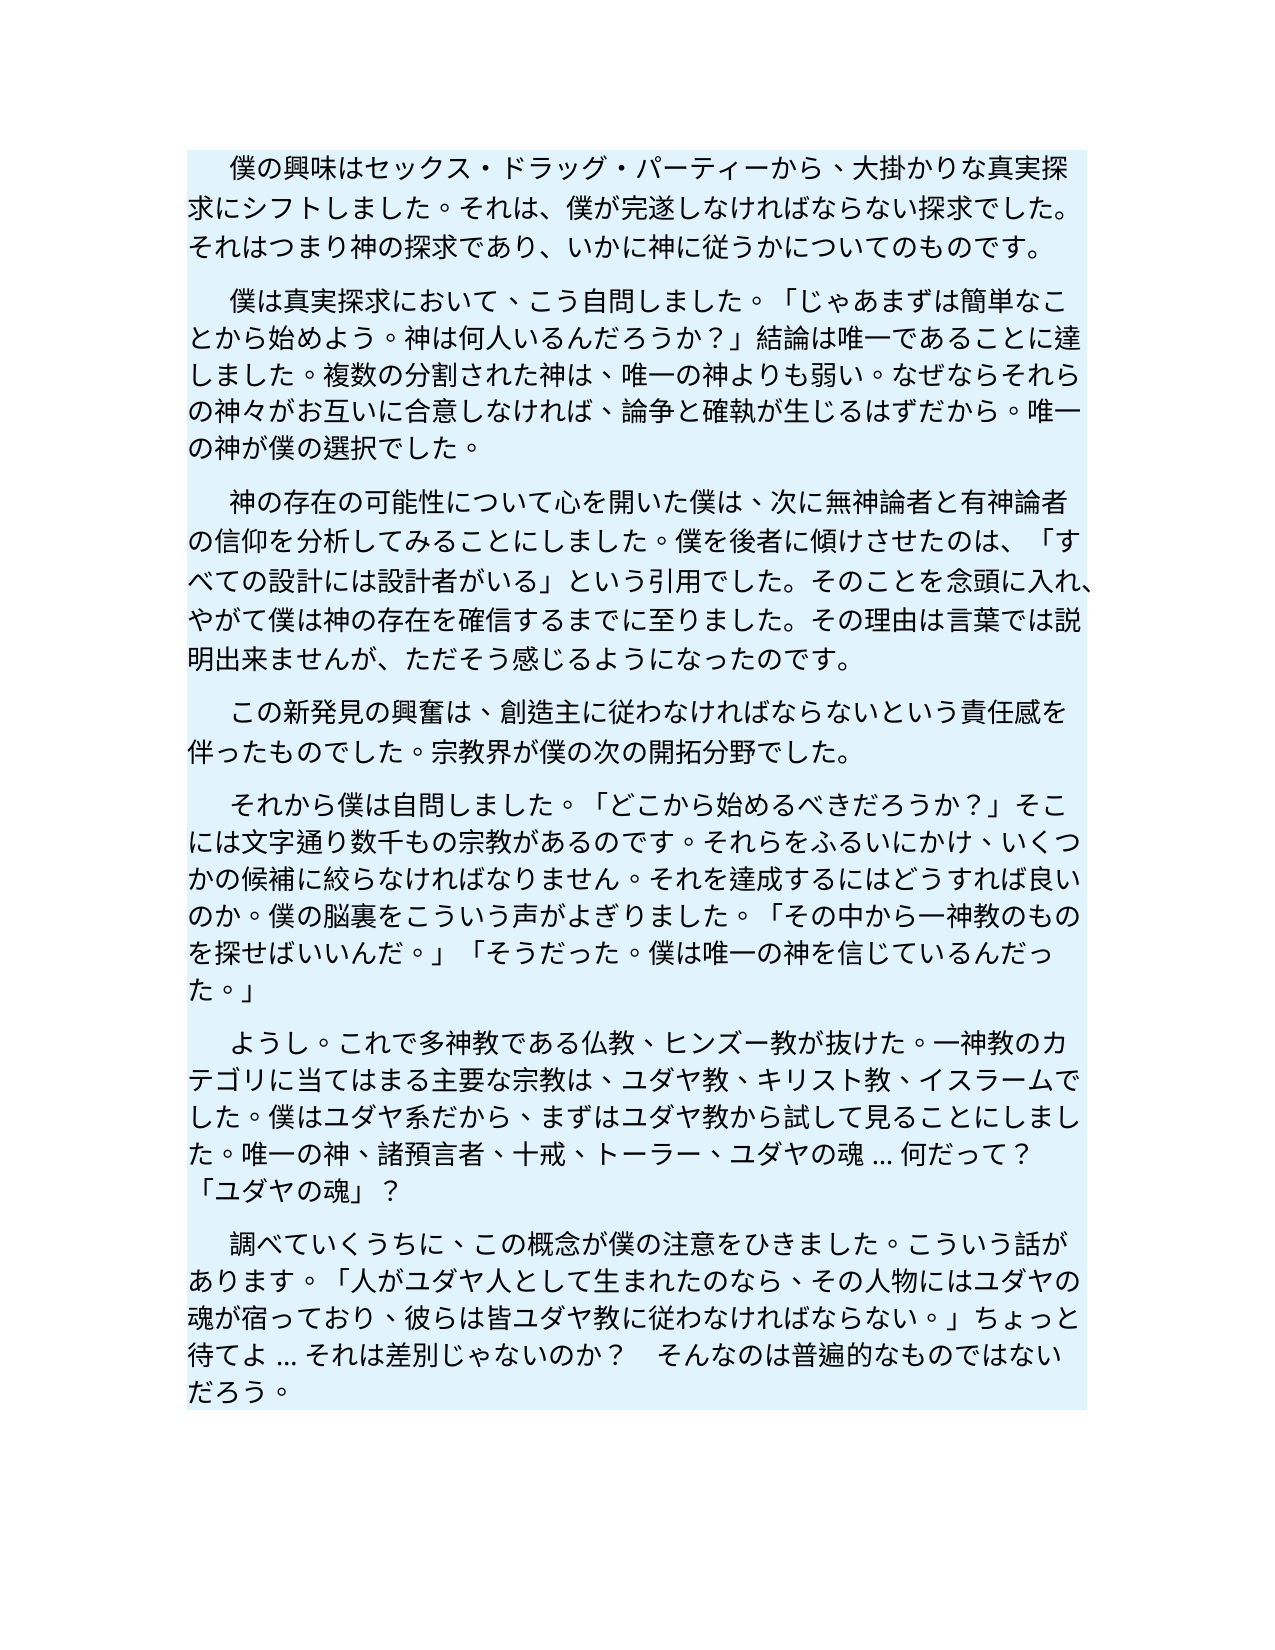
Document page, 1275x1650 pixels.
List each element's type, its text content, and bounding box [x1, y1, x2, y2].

text 僕は真実探求において、こう自問しました。「じゃあまずは簡単なことから始めよう。神は何人いるんだろうか？」結論は唯一であることに達しました。複数の分割された神は、唯一の神よりも弱い。なぜならそれらの神々がお互いに合意しなければ、論争と確執が生じるはずだから。唯一の神が僕の選択でした。 [187, 282, 1087, 467]
text 僕の興味はセックス・ドラッグ・パーティーから、大掛かりな真実探求にシフトしました。それは、僕が完遂しなければならない探求でした。それはつまり神の探求であり、いかに神に従うかについてのものです。 [187, 150, 1087, 266]
text 調べていくうちに、この概念が僕の注意をひきました。こういう話があります。「人がユダヤ人として生まれたのなら、その人物にはユダヤの魂が宿っており、彼らは皆ユダヤ教に従わなければならない。」ちょっと待てよ … それは差別じゃないのか？ そんなのは普遍的なものではないだろう。 [187, 1226, 1087, 1410]
text ようし。これで多神教である仏教、ヒンズー教が抜けた。一神教のカテゴリに当てはまる主要な宗教は、ユダヤ教、キリスト教、イスラームでした。僕はユダヤ系だから、まずはユダヤ教から試して見ることにしました。唯一の神、諸預言者、十戒、トーラー、ユダヤの魂 … 何だって？「ユダヤの魂」？ [187, 1025, 1087, 1209]
text 神の存在の可能性について心を開いた僕は、次に無神論者と有神論者の信仰を分析してみることにしました。僕を後者に傾けさせたのは、「すべての設計には設計者がいる」という引用でした。そのことを念頭に入れ、やがて僕は神の存在を確信するまでに至りました。その理由は言葉では説明出来ませんが、ただそう感じるようになったのです。 [187, 483, 1087, 677]
text それから僕は自問しました。「どこから始めるべきだろうか？」そこには文字通り数千もの宗教があるのです。それらをふるいにかけ、いくつかの候補に絞らなければなりません。それを達成するにはどうすれば良いのか。僕の脳裏をこういう声がよぎりました。「その中から一神教のものを探せばいいんだ。」「そうだった。僕は唯一の神を信じているんだった。」 [187, 787, 1087, 1008]
text この新発見の興奮は、創造主に従わなければならないという責任感を伴ったものでした。宗教界が僕の次の開拓分野でした。 [187, 694, 1087, 770]
